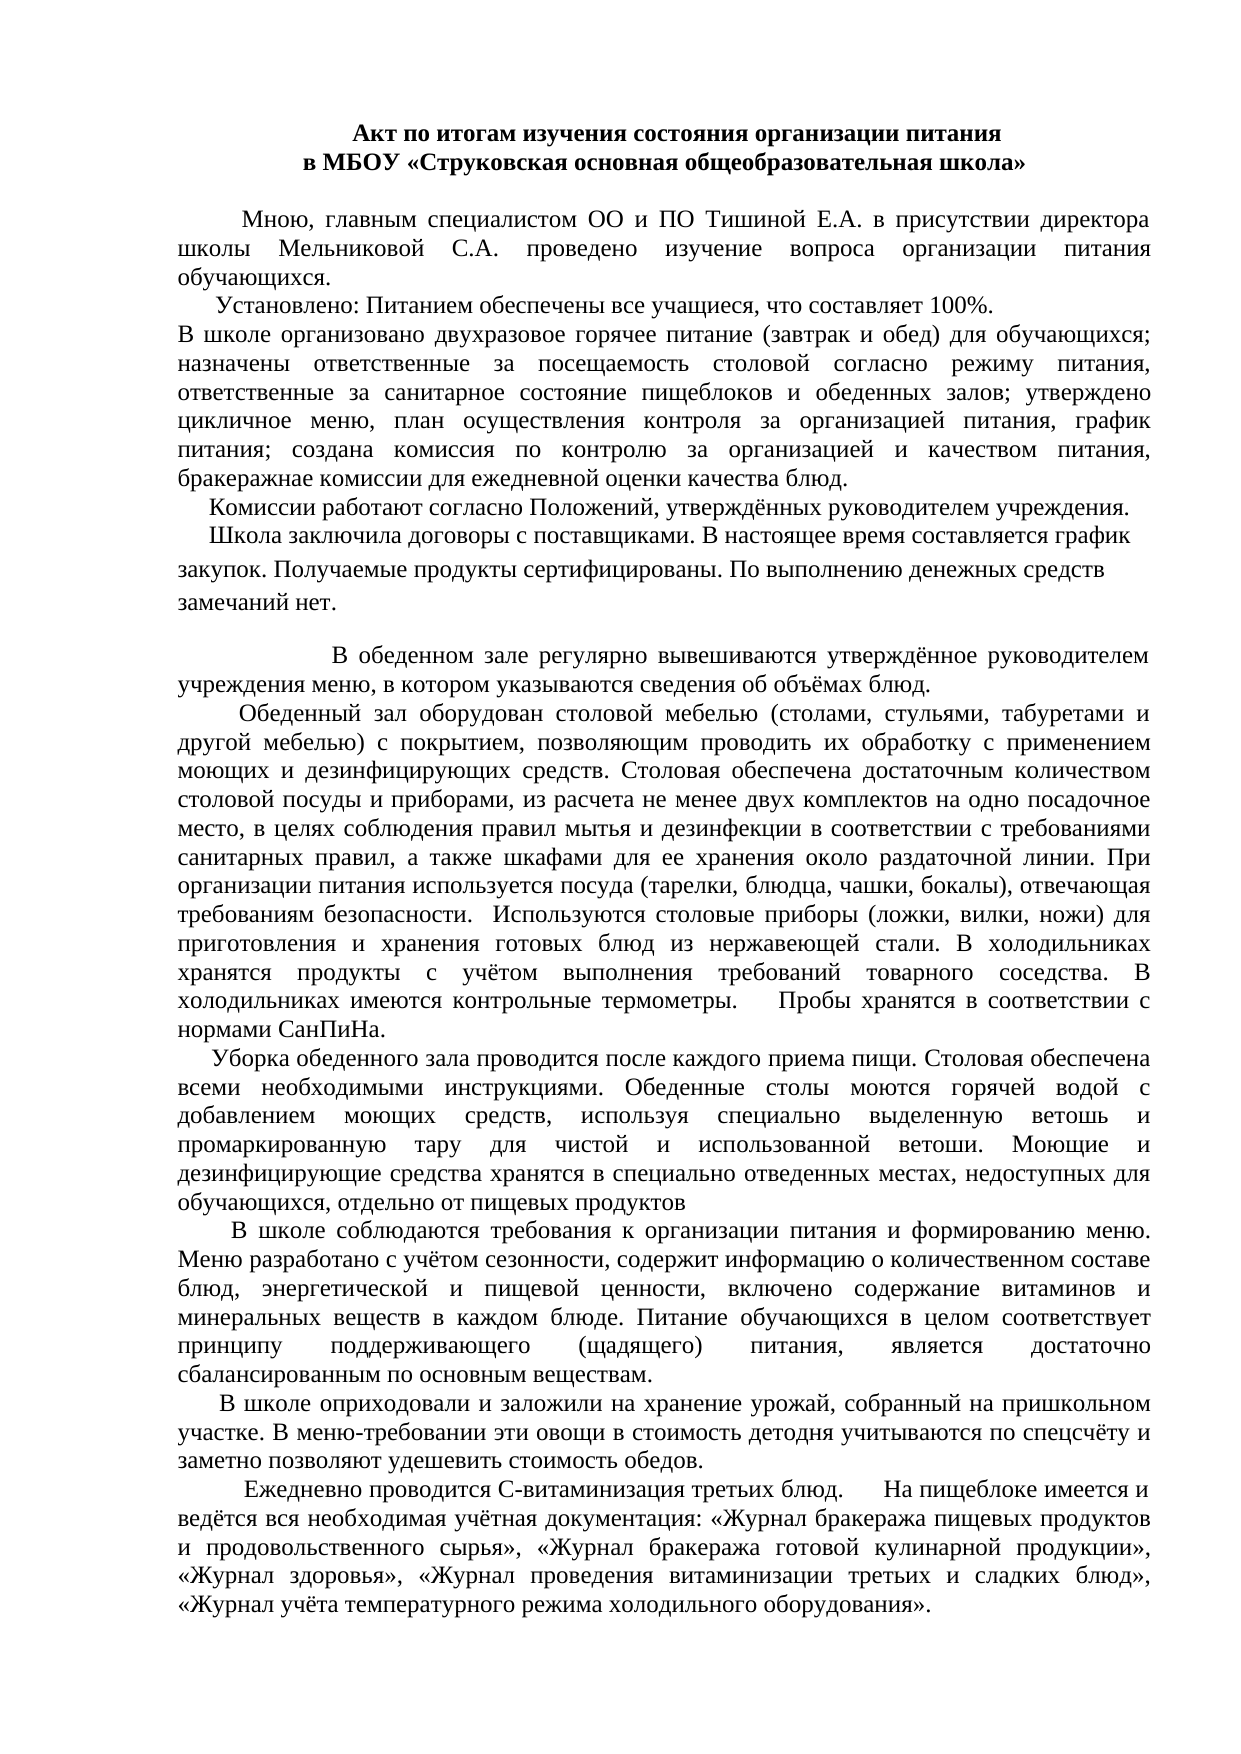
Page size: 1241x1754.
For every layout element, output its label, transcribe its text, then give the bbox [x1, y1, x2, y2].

text В обеденном зале регулярно вывешиваются утверждённое руководителем учреждения меню, в котором указываются сведения об объёмах блюд. [177, 641, 1152, 698]
text Уборка обеденного зала проводится после каждого приема пищи. Столовая обеспечена всеми необходимыми инструкциями. Обеденные столы моются горячей водой с добавлением моющих средств, используя специально выделенную ветошь и промаркированную тару для чистой и использованной ветоши. Моющие и дезинфицирующие средства хранятся в специально отведенных местах, недоступных для обучающихся, отдельно от пищевых продуктов [177, 1043, 1152, 1216]
text Комиссии работают согласно Положений, утверждённых руководителем учреждения. [177, 492, 1152, 521]
text Ежедневно проводится С-витаминизация третьих блюд. На пищеблоке имеется и ведётся вся необходимая учётная документация: «Журнал бракеража пищевых продуктов и продовольственного сырья», «Журнал бракеража готовой кулинарной продукции», «Журнал здоровья», «Журнал проведения витаминизации третьих и сладких блюд», «Журнал учёта температурного режима холодильного оборудования». [177, 1474, 1152, 1618]
text Акт по итогам изучения состояния организации питания [177, 118, 1152, 147]
text В школе оприходовали и заложили на хранение урожай, собранный на пришкольном участке. В меню-требовании эти овощи в стоимость детодня учитываются по спецсчёту и заметно позволяют удешевить стоимость обедов. [177, 1388, 1152, 1474]
text Обеденный зал оборудован столовой мебелью (столами, стульями, табуретами и другой мебелью) с покрытием, позволяющим проводить их обработку с применением моющих и дезинфицирующих средств. Столовая обеспечена достаточным количеством столовой посуды и приборами, из расчета не менее двух комплектов на одно посадочное место, в целях соблюдения правил мытья и дезинфекции в соответствии с требованиями санитарных правил, а также шкафами для ее хранения около раздаточной линии. При организации питания используется посуда (тарелки, блюдца, чашки, бокалы), отвечающая требованиям безопасности. Используются столовые приборы (ложки, вилки, ножи) для приготовления и хранения готовых блюд из нержавеющей стали. В холодильниках хранятся продукты с учётом выполнения требований товарного соседства. В холодильниках имеются контрольные термометры. Пробы хранятся в соответствии с нормами СанПиНа. [177, 698, 1152, 1043]
text В школе организовано двухразовое горячее питание (завтрак и обед) для обучающихся; назначены ответственные за посещаемость столовой согласно режиму питания, ответственные за санитарное состояние пищеблоков и обеденных залов; утверждено цикличное меню, план осуществления контроля за организацией питания, график питания; создана комиссия по контролю за организацией и качеством питания, бракеражнае комиссии для ежедневной оценки качества блюд. [177, 319, 1152, 492]
text В школе соблюдаются требования к организации питания и формированию меню. Меню разработано с учётом сезонности, содержит информацию о количественном составе блюд, энергетической и пищевой ценности, включено содержание витаминов и минеральных веществ в каждом блюде. Питание обучающихся в целом соответствует принципу поддерживающего (щадящего) питания, является достаточно сбалансированным по основным веществам. [177, 1216, 1152, 1388]
text в МБОУ «Струковская основная общеобразовательная школа» [177, 147, 1152, 176]
text Школа заключила договоры с поставщиками. В настоящее время составляется график закупок. Получаемые продукты сертифицированы. По выполнению денежных средств замечаний нет. [177, 521, 1152, 615]
text Установлено: Питанием обеспечены все учащиеся, что составляет 100%. [177, 291, 1152, 319]
text Мною, главным специалистом ОО и ПО Тишиной Е.А. в присутствии директора школы Мельниковой С.А. проведено изучение вопроса организации питания обучающихся. [177, 204, 1152, 291]
